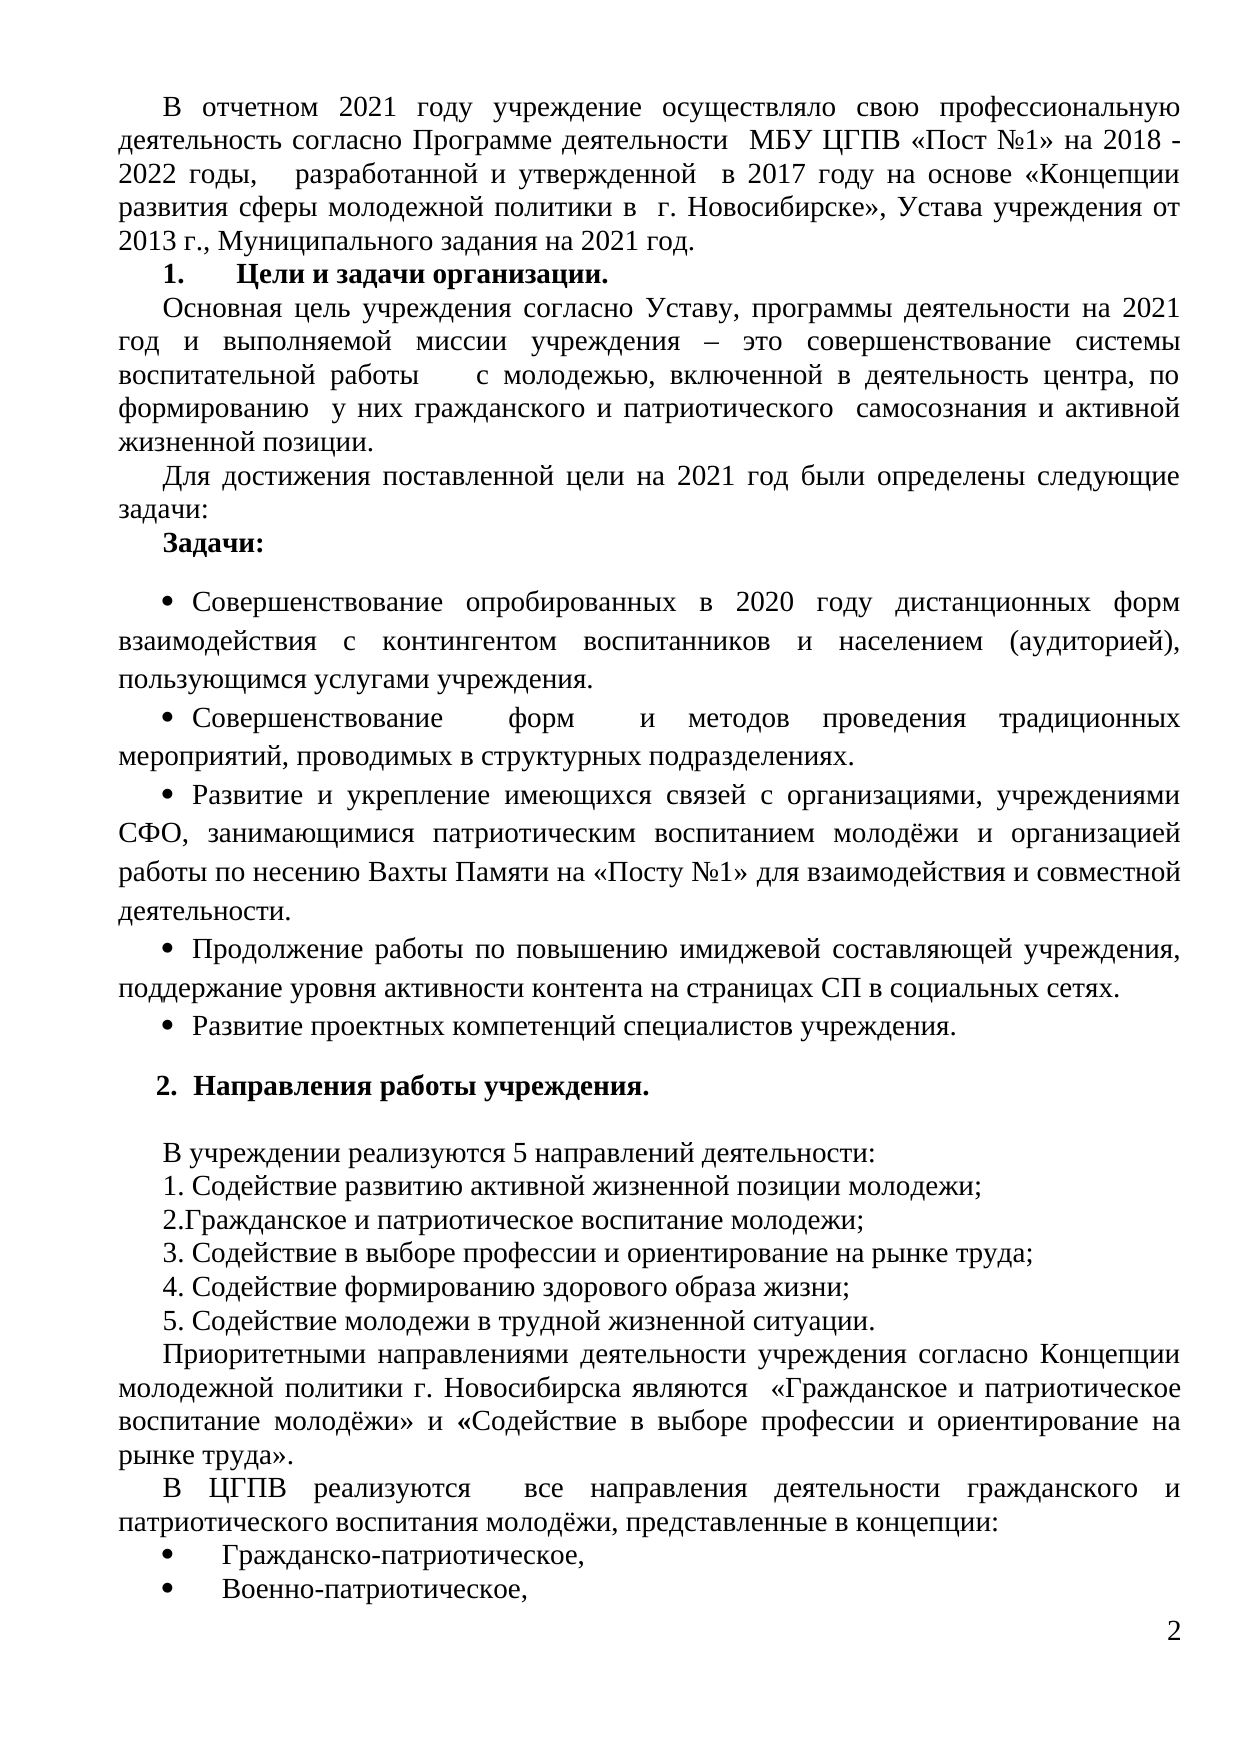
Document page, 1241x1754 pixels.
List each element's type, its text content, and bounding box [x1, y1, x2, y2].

text В учреждении реализуются 5 направлений деятельности: [118, 1135, 1181, 1168]
text В отчетном 2021 году учреждение осуществляло свою профессиональную деятельность согласно Программе деятельности МБУ ЦГПВ «Пост №1» на 2018 -2022 годы, разработанной и утвержденной в 2017 году на основе «Концепции развития сферы молодежной политики в г. Новосибирске», Устава учреждения от 2013 г., Муниципального задания на 2021 год. [118, 89, 1181, 256]
text 5. Содействие молодежи в трудной жизненной ситуации. [118, 1303, 1181, 1336]
list Развитие проектных компетенций специалистов учреждения. [118, 1008, 1181, 1042]
text Задачи: [118, 525, 1181, 558]
text 4. Содействие формированию здорового образа жизни; [118, 1269, 1181, 1303]
text Основная цель учреждения согласно Уставу, программы деятельности на 2021 год и выполняемой миссии учреждения – это совершенствование системы воспитательной работы с молодежью, включенной в деятельность центра, по формированию у них гражданского и патриотического самосознания и активной жизненной позиции. [118, 290, 1181, 458]
text Для достижения поставленной цели на 2021 год были определены следующие задачи: [118, 458, 1181, 525]
text 2.Гражданское и патриотическое воспитание молодежи; [118, 1202, 1181, 1236]
text В ЦГПВ реализуются все направления деятельности гражданского и патриотического воспитания молодёжи, представленные в концепции: [118, 1470, 1181, 1537]
list Развитие и укрепление имеющихся связей с организациями, учреждениями СФО, занимающимися патриотическим воспитанием молодёжи и организацией работы по несению Вахты Памяти на «Посту №1» для взаимодействия и совместной деятельности. [118, 777, 1181, 926]
list Цели и задачи организации. [118, 256, 1181, 290]
list Совершенствование форм и методов проведения традиционных мероприятий, проводимых в структурных подразделениях. [118, 700, 1181, 772]
list Гражданско-патриотическое, [118, 1537, 1181, 1571]
text 3. Содействие в выборе профессии и ориентирование на рынке труда; [118, 1236, 1181, 1269]
list Совершенствование опробированных в 2020 году дистанционных форм взаимодействия с контингентом воспитанников и населением (аудиторией), пользующимся услугами учреждения. [118, 584, 1181, 695]
list Продолжение работы по повышению имиджевой составляющей учреждения, поддержание уровня активности контента на страницах СП в социальных сетях. [118, 931, 1181, 1003]
list Военно-патриотическое, [118, 1571, 1181, 1605]
list Направления работы учреждения. [156, 1068, 1181, 1101]
text Приоритетными направлениями деятельности учреждения согласно Концепции молодежной политики г. Новосибирска являются «Гражданское и патриотическое воспитание молодёжи» и «Содействие в выборе профессии и ориентирование на рынке труда». [118, 1336, 1181, 1470]
text 1. Содействие развитию активной жизненной позиции молодежи; [118, 1168, 1181, 1202]
